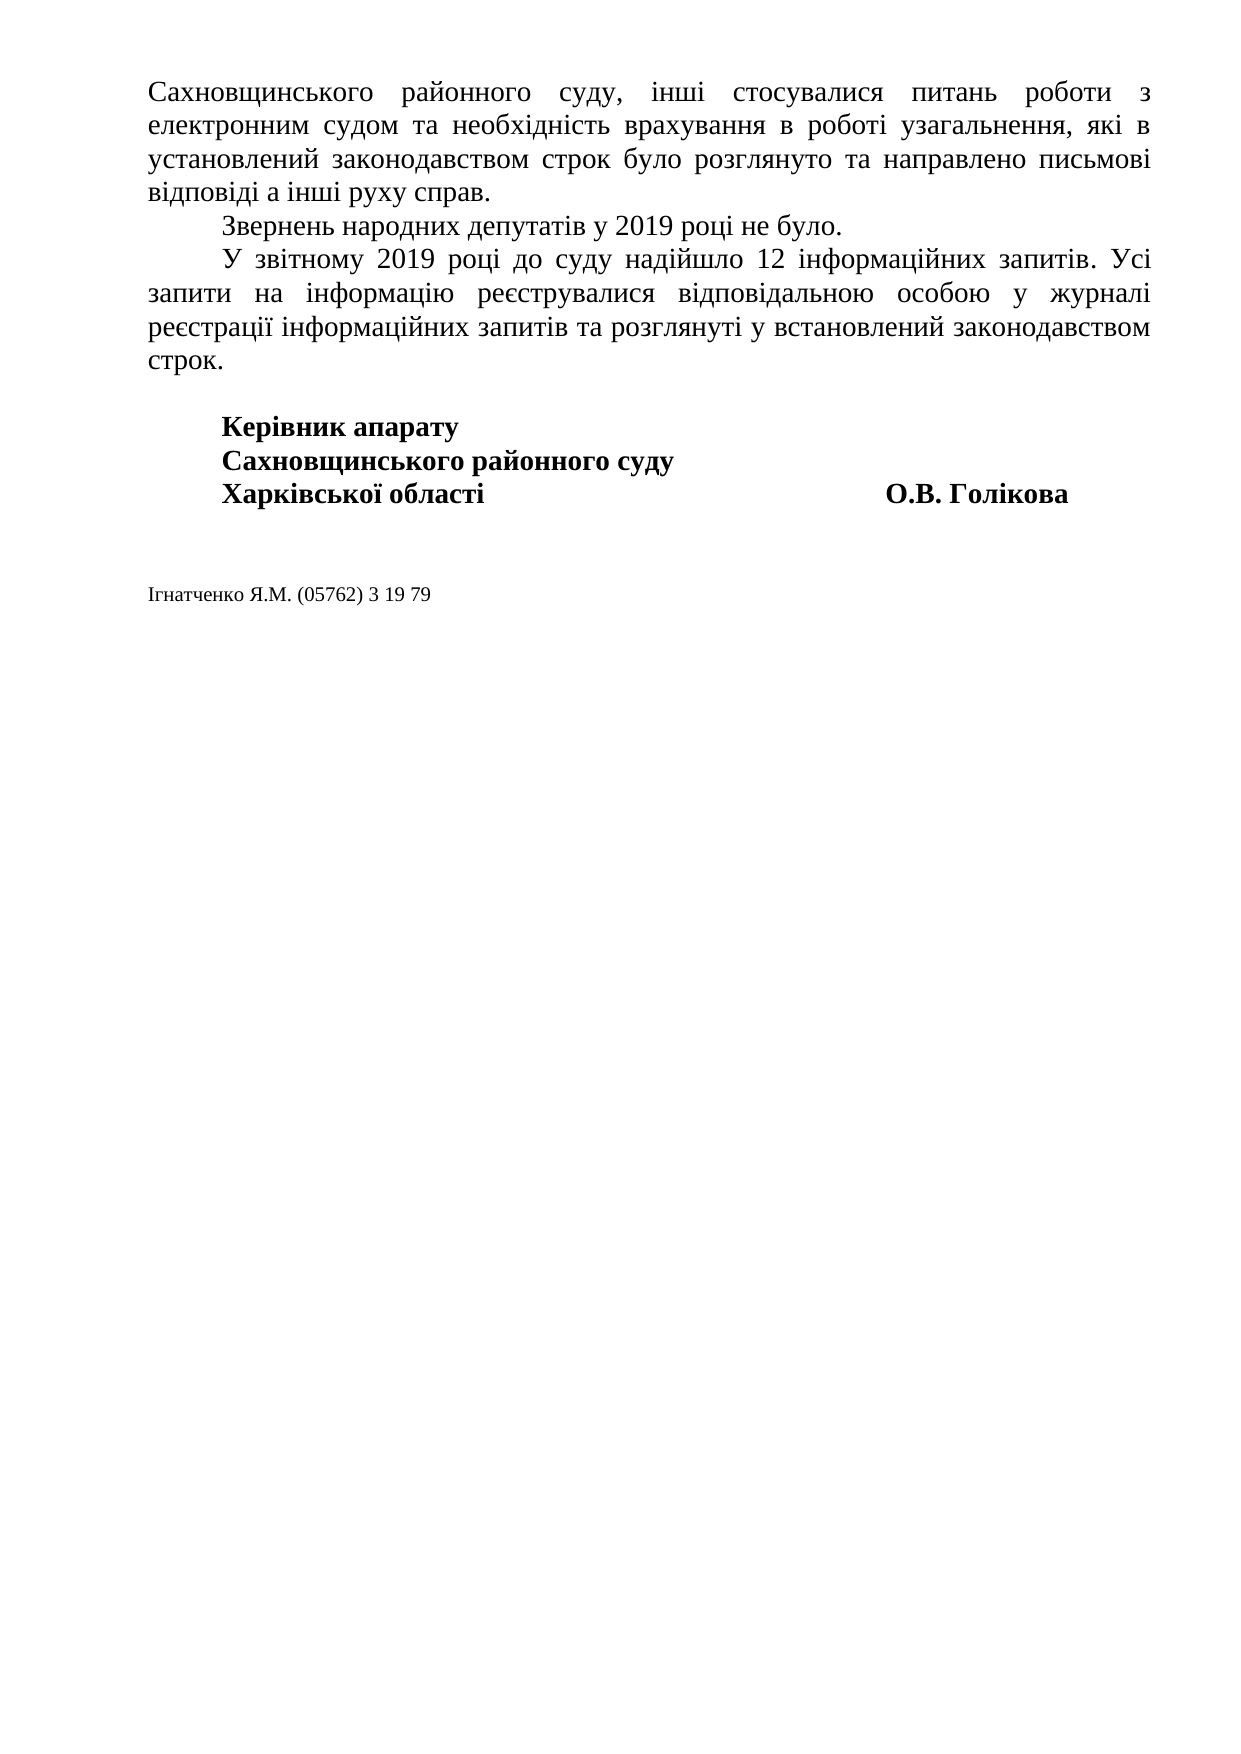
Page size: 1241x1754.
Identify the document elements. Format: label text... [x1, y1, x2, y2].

text Харківської області О.В. Голікова [148, 476, 1152, 510]
text Сахновщинського районного суду [148, 443, 1152, 476]
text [148, 74, 1152, 208]
text Керівник апарату [148, 409, 1152, 443]
text Звернень народних депутатів у 2019 році не було. [148, 208, 1152, 242]
text Ігнатченко Я.М. (05762) 3 19 79 [148, 582, 1152, 606]
text У звітному 2019 році до суду надійшло 12 інформаційних запитів. Усі запити на інформацію реєструвалися відповідальною особою у журналі реєстрації інформаційних запитів та розглянуті у встановлений законодавством строк. [148, 242, 1152, 376]
